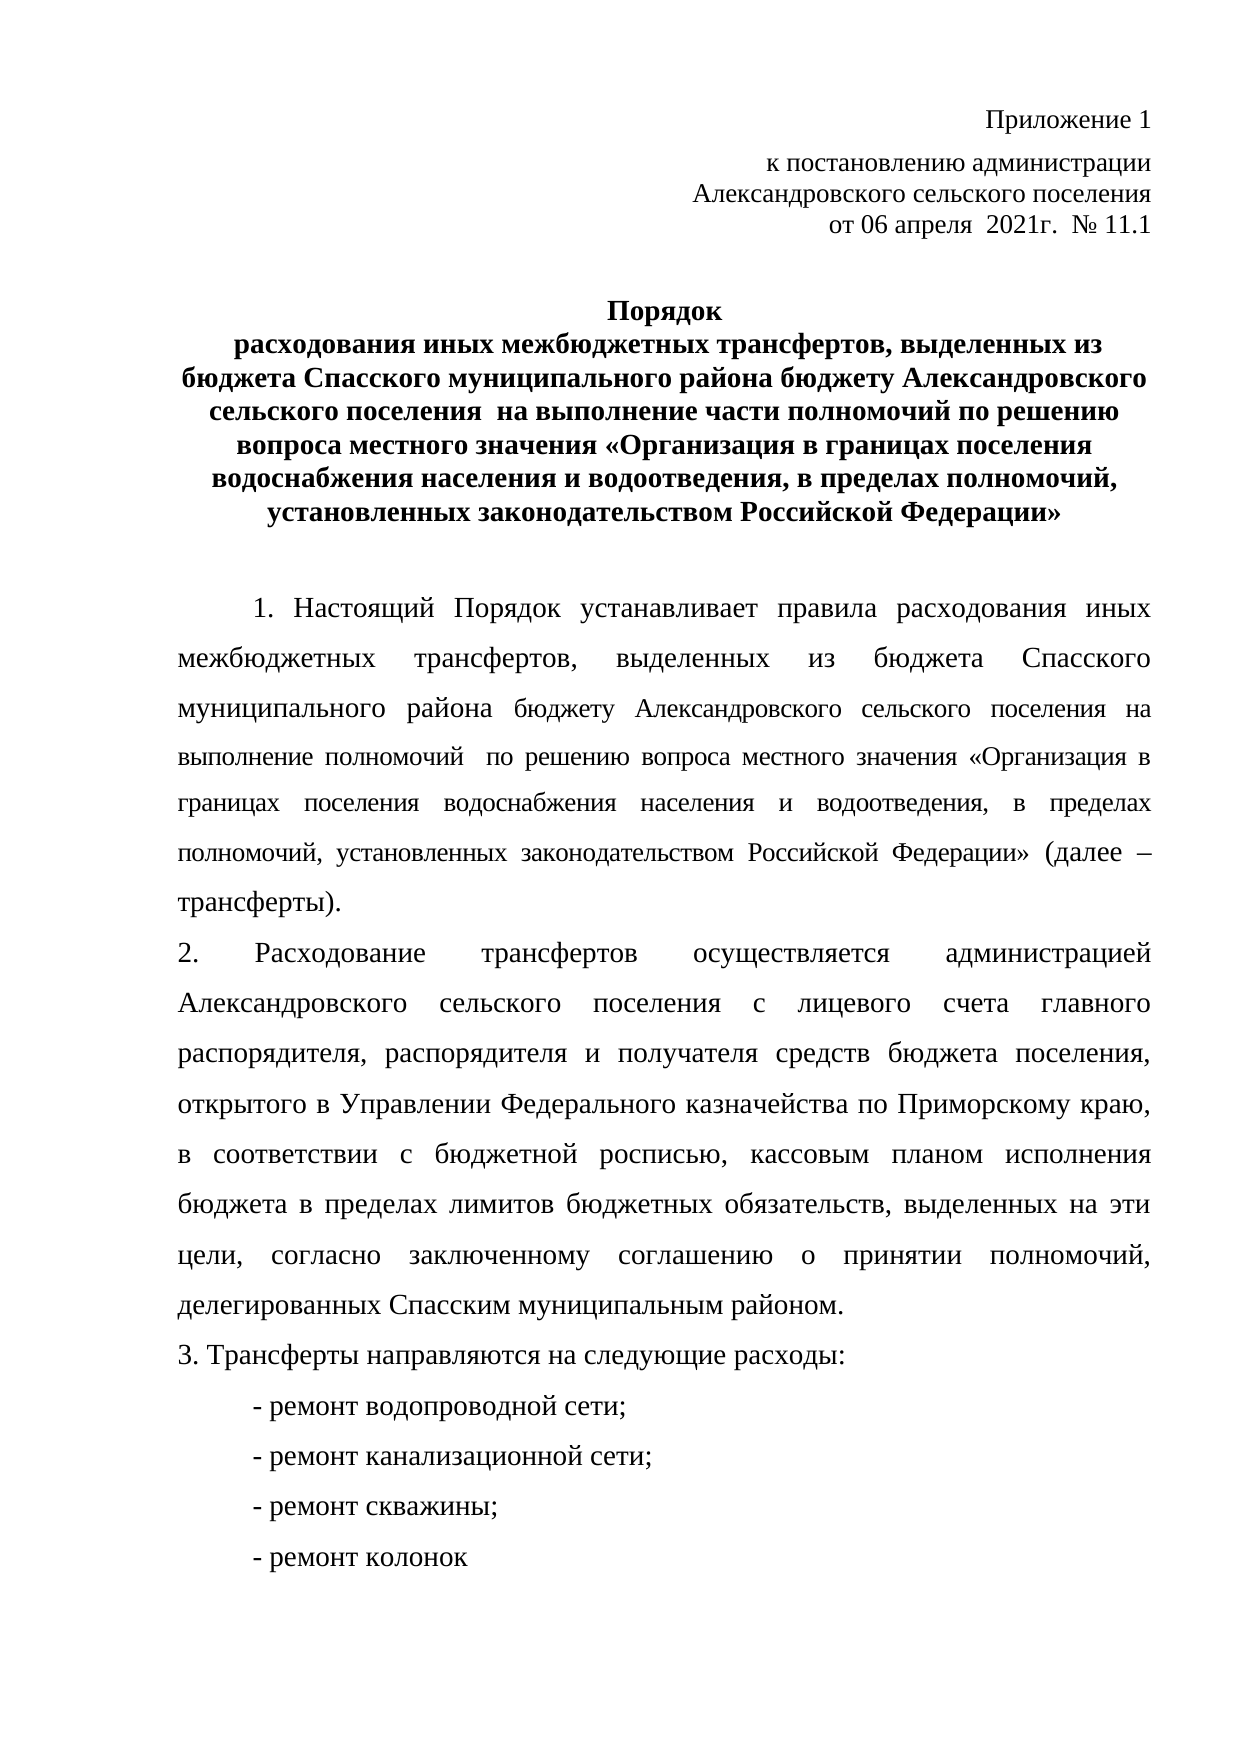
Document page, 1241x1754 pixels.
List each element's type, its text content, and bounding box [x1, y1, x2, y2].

text от 06 апреля 2021г. № 11.1 [177, 208, 1152, 239]
text Александровского сельского поселения [177, 177, 1152, 208]
text - ремонт канализационной сети; [177, 1438, 1152, 1472]
text расходования иных межбюджетных трансфертов, выделенных из бюджета Спасского муниципального района бюджету Александровского сельского поселения на выполнение части полномочий по решению вопроса местного значения «Организация в границах поселения водоснабжения населения и водоотведения, в пределах полномочий, установленных законодательством Российской Федерации» [177, 326, 1152, 528]
text Порядок [177, 293, 1152, 326]
text 1. Настоящий Порядок устанавливает правила расходования иных межбюджетных трансфертов, выделенных из бюджета Спасского муниципального района бюджету Александровского сельского поселения на выполнение полномочий по решению вопроса местного значения «Организация в границах поселения водоснабжения населения и водоотведения, в пределах полномочий, установленных законодательством Российской Федерации» (далее – трансферты). [177, 590, 1152, 918]
text - ремонт скважины; [177, 1488, 1152, 1522]
text 2. Расходование трансфертов осуществляется администрацией Александровского сельского поселения с лицевого счета главного распорядителя, распорядителя и получателя средств бюджета поселения, открытого в Управлении Федерального казначейства по Приморскому краю, в соответствии с бюджетной росписью, кассовым планом исполнения бюджета в пределах лимитов бюджетных обязательств, выделенных на эти цели, согласно заключенному соглашению о принятии полномочий, делегированных Спасским муниципальным районом. [177, 935, 1152, 1321]
text 3. Трансферты направляются на следующие расходы: [177, 1337, 1152, 1371]
text - ремонт водопроводной сети; [177, 1388, 1152, 1421]
text к постановлению администрации [177, 146, 1152, 177]
text Приложение 1 [177, 103, 1152, 134]
text - ремонт колонок [177, 1539, 1152, 1572]
